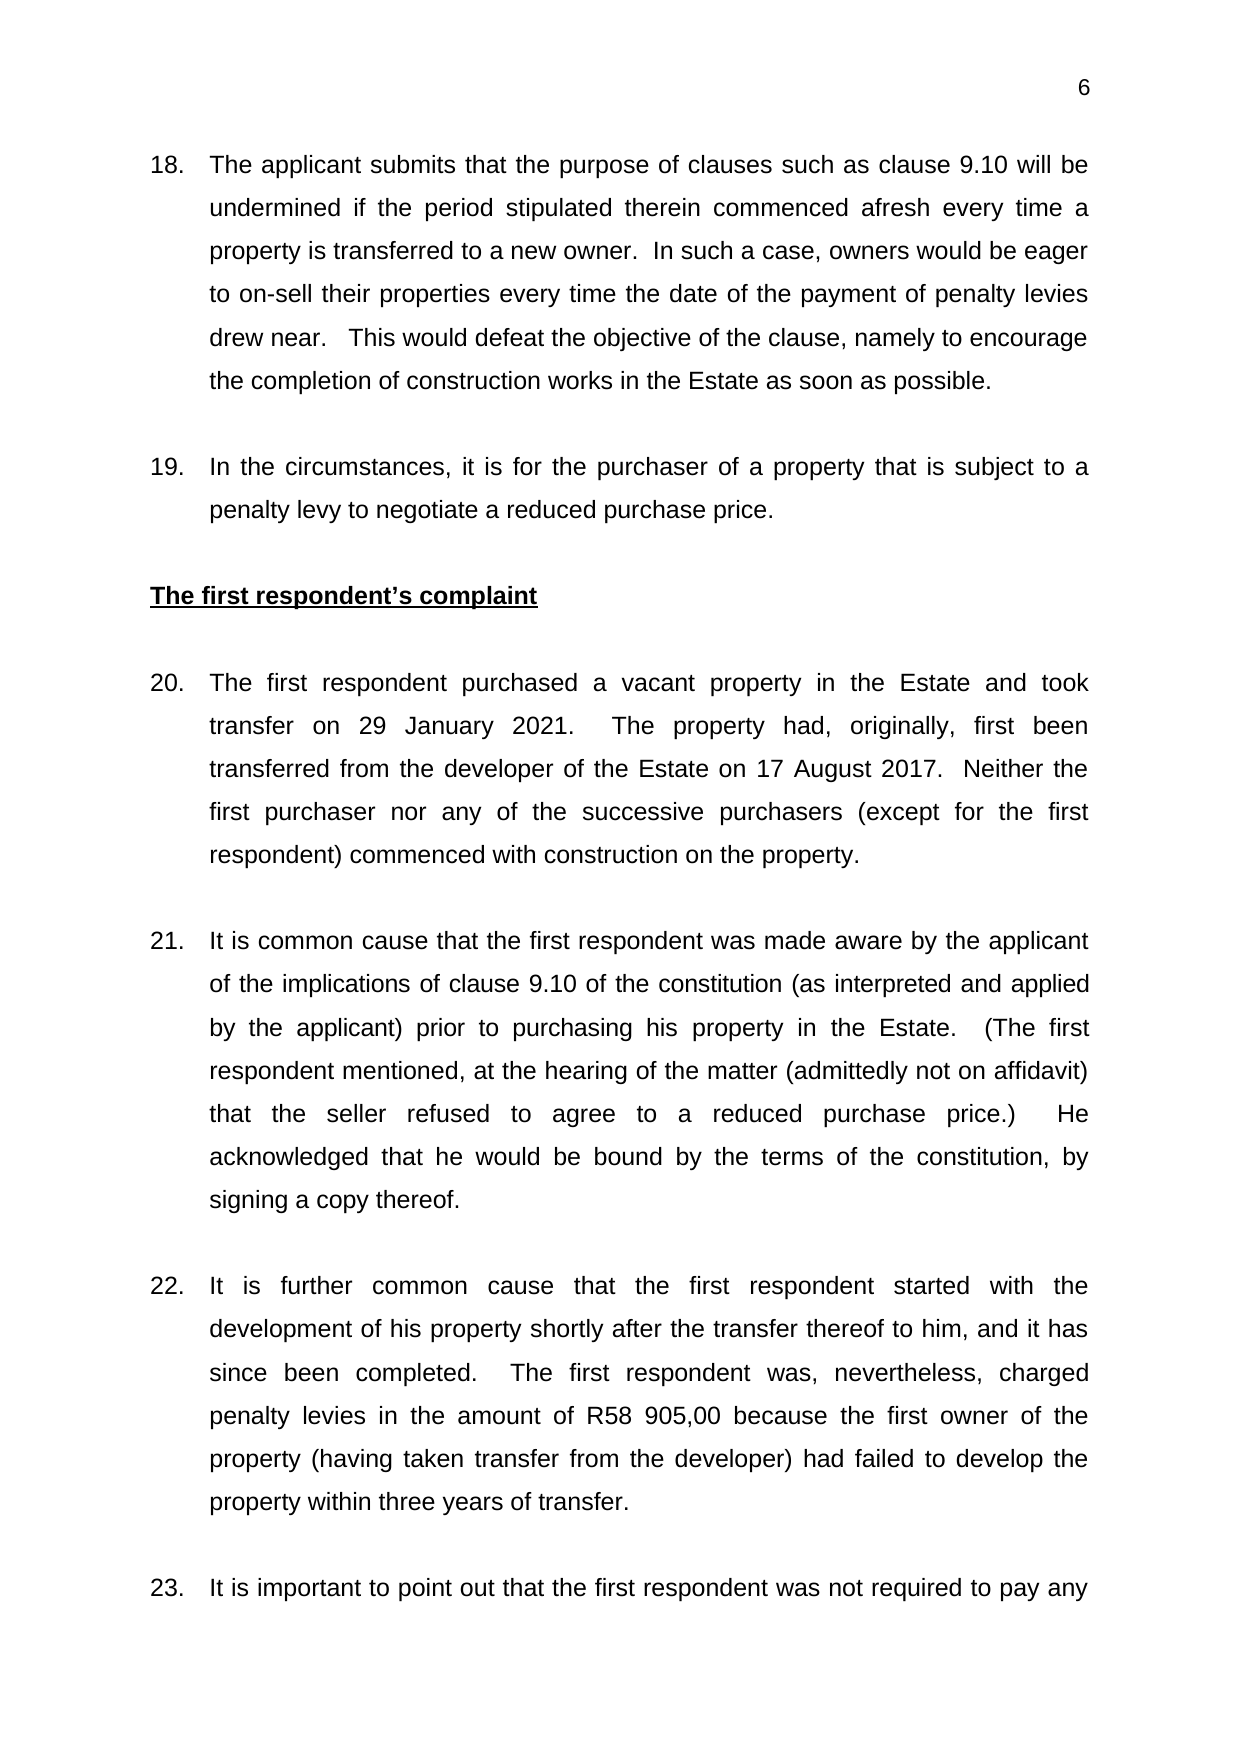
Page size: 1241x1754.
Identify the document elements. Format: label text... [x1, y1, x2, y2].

text 22. It is further common cause that the first respondent started with the development of his property shortly after the transfer thereof to him, and it has since been completed. The first respondent was, nevertheless, charged penalty levies in the amount of R58 905,00 because the first owner of the property (having taken transfer from the developer) had failed to develop the property within three years of transfer. [150, 1271, 1090, 1516]
text 19. In the circumstances, it is for the purchaser of a property that is subject to a penalty levy to negotiate a reduced purchase price. [150, 452, 1090, 524]
text 20. The first respondent purchased a vacant property in the Estate and took transfer on 29 January 2021. The property had, originally, first been transferred from the developer of the Estate on 17 August 2017. Neither the first purchaser nor any of the successive purchasers (except for the first respondent) commenced with construction on the property. [150, 667, 1090, 869]
text 18. The applicant submits that the purpose of clauses such as clause 9.10 will be undermined if the period stipulated therein commenced afresh every time a property is transferred to a new owner. In such a case, owners would be eager to on-sell their properties every time the date of the payment of penalty levies drew near. This would defeat the objective of the clause, namely to encourage the completion of construction works in the Estate as soon as possible. [150, 150, 1090, 394]
text 21. It is common cause that the first respondent was made aware by the applicant of the implications of clause 9.10 of the constitution (as interpreted and applied by the applicant) prior to purchasing his property in the Estate. (The first respondent mentioned, at the hearing of the matter (admittedly not on affidavit) that the seller refused to agree to a reduced purchase price.) He acknowledged that he would be bound by the terms of the constitution, by signing a copy thereof. [150, 926, 1090, 1214]
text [150, 1573, 1090, 1602]
text The first respondent’s complaint [150, 581, 1090, 610]
